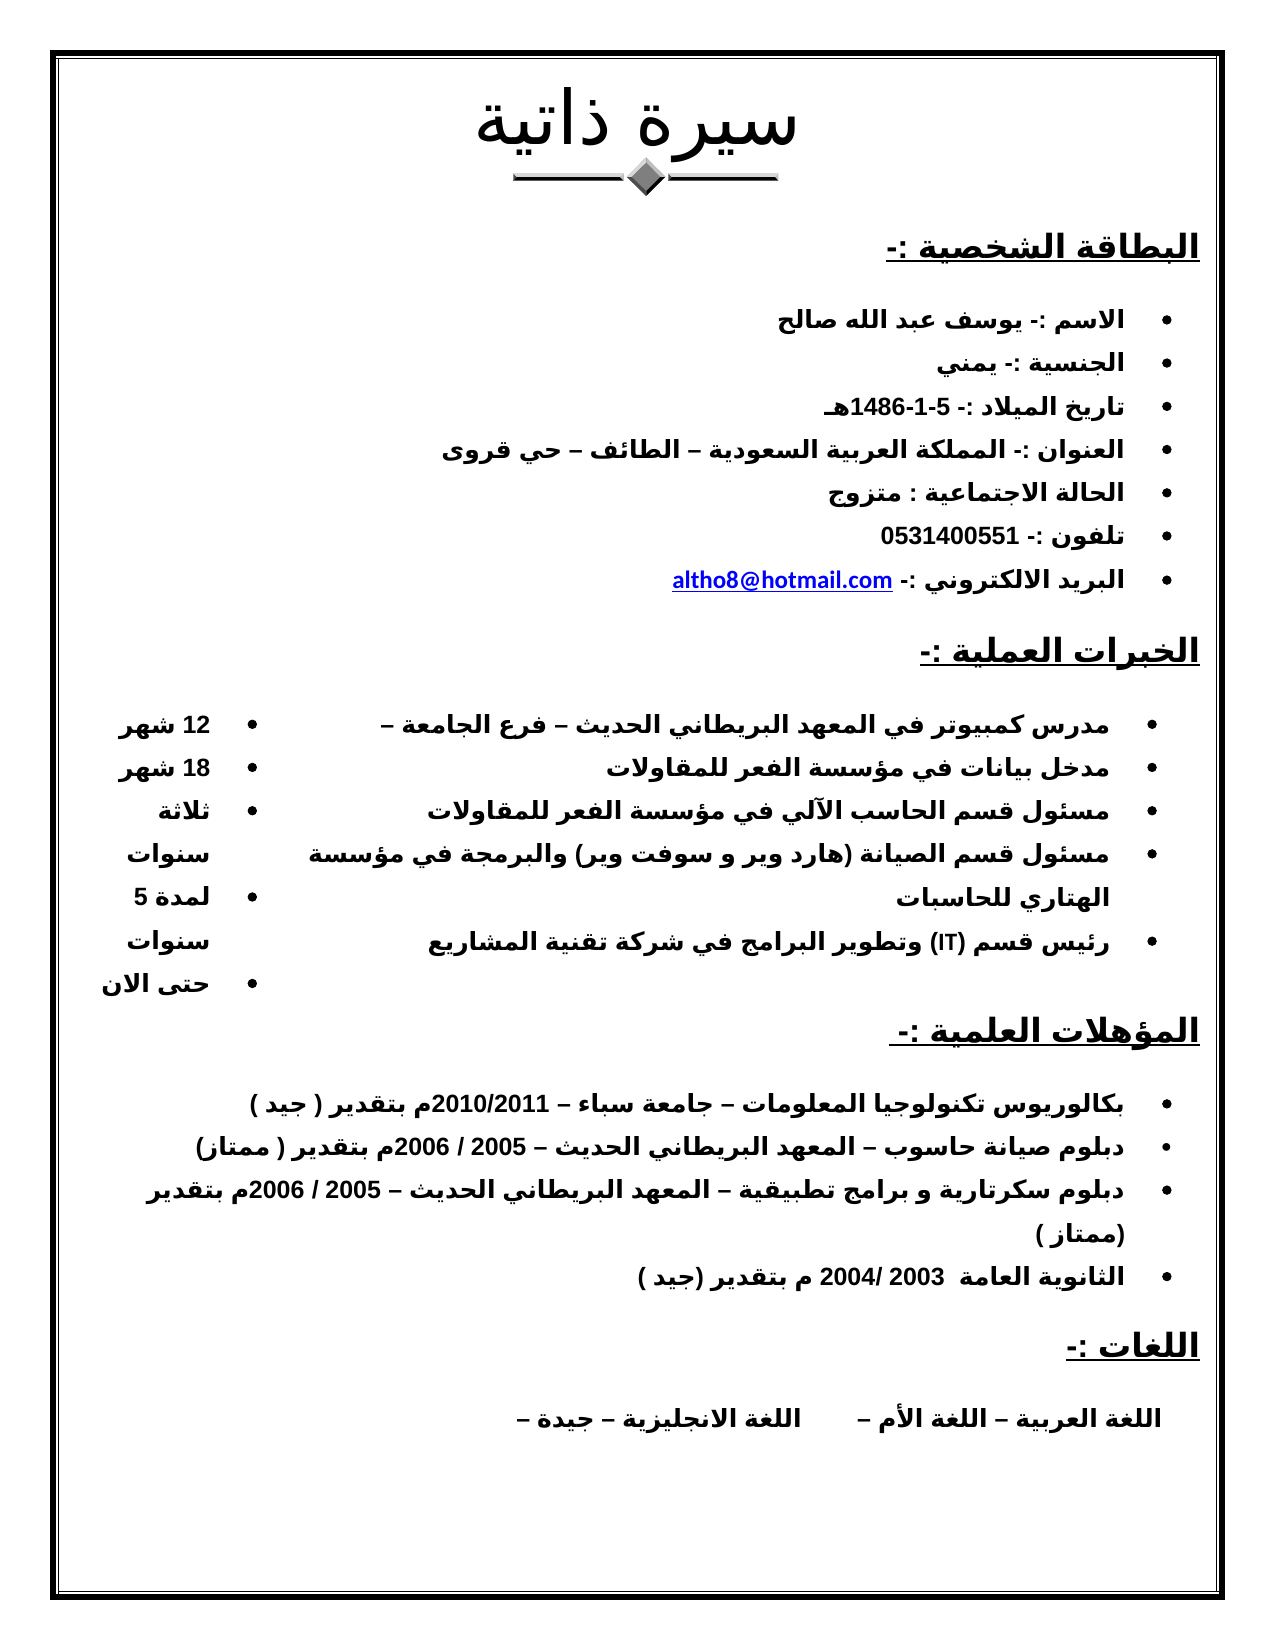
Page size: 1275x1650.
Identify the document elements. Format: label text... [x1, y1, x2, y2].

table_header مدرس كمبيوتر في المعهد البريطاني الحديث – فرع الجامعة – مدخل بيانات في مؤسسة الفعر للمقاولات مسئول قسم الحاسب الآلي في مؤسسة الفعر للمقاولات مسئول قسم الصيانة (هارد وير و سوفت وير) والبرمجة في مؤسسة الهتاري للحاسبات رئيس قسم (IT) وتطوير البرامج في شركة تقنية المشاريع [297, 710, 1196, 1011]
list الثانوية العامة 2003 /2004 م بتقدير (جيد ) [75, 1262, 1162, 1291]
list الجنسية :- يمني [75, 348, 1162, 377]
list البريد الالكتروني :- altho8@hotmail.com [75, 564, 1162, 595]
table_header 12 شهر 18 شهر ثلاثة سنوات لمدة 5 سنوات حتى الان [75, 710, 297, 1011]
list العنوان :- المملكة العربية السعودية – الطائف – حي قروى [75, 435, 1162, 464]
list بكالوريوس تكنولوجيا المعلومات – جامعة سباء – 2010/2011م بتقدير ( جيد ) [75, 1089, 1162, 1118]
text اللغات :- [75, 1326, 1200, 1364]
text البطاقة الشخصية :- [75, 227, 1200, 265]
list تلفون :- 0531400551 [75, 521, 1162, 550]
text اللغة العربية – اللغة الأم – اللغة الانجليزية – جيدة – [75, 1404, 1162, 1433]
list دبلوم سكرتارية و برامج تطبيقية – المعهد البريطاني الحديث – 2005 / 2006م بتقدير (ممتاز ) [75, 1176, 1162, 1247]
list دبلوم صيانة حاسوب – المعهد البريطاني الحديث – 2005 / 2006م بتقدير ( ممتاز) [75, 1132, 1162, 1161]
list الحالة الاجتماعية : متزوج [75, 478, 1162, 507]
list الاسم :- يوسف عبد الله صالح [75, 305, 1162, 334]
list تاريخ الميلاد :- 5-1-1486هـ [75, 392, 1162, 421]
text الخبرات العملية :- [75, 631, 1200, 669]
text المؤهلات العلمية :- [75, 1011, 1200, 1049]
text سيرة ذاتية [75, 75, 1200, 162]
